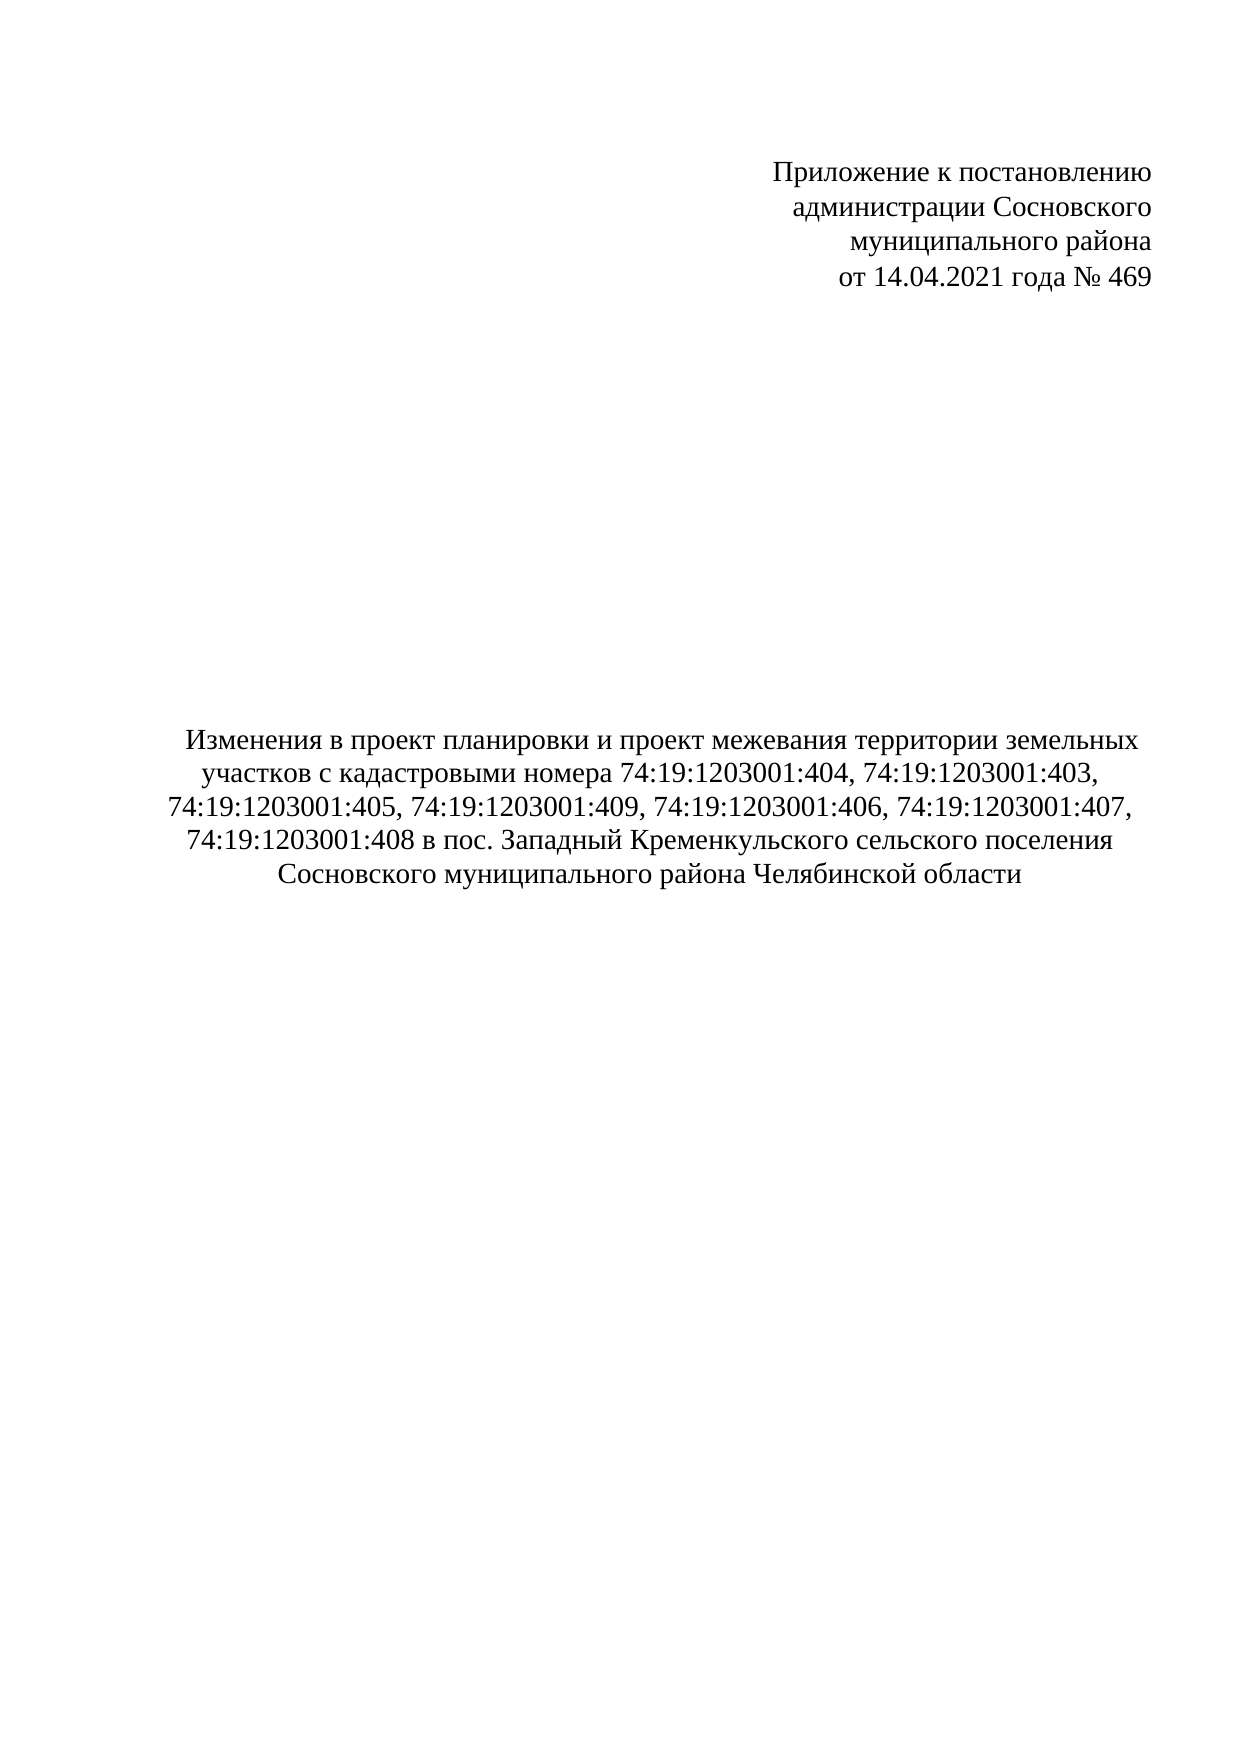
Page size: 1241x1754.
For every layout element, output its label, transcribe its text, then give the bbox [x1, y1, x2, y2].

text от 14.04.2021 года № 469 [148, 259, 1152, 292]
text администрации Сосновского муниципального района [679, 189, 1152, 257]
text Изменения в проект планировки и проект межевания территории земельных участков с кадастровыми номера 74:19:1203001:404, 74:19:1203001:403, 74:19:1203001:405, 74:19:1203001:409, 74:19:1203001:406, 74:19:1203001:407, 74:19:1203001:408 в пос. Западный Кременкульского сельского поселения Сосновского муниципального района Челябинской области [148, 722, 1152, 889]
text Приложение к постановлению [679, 154, 1152, 187]
